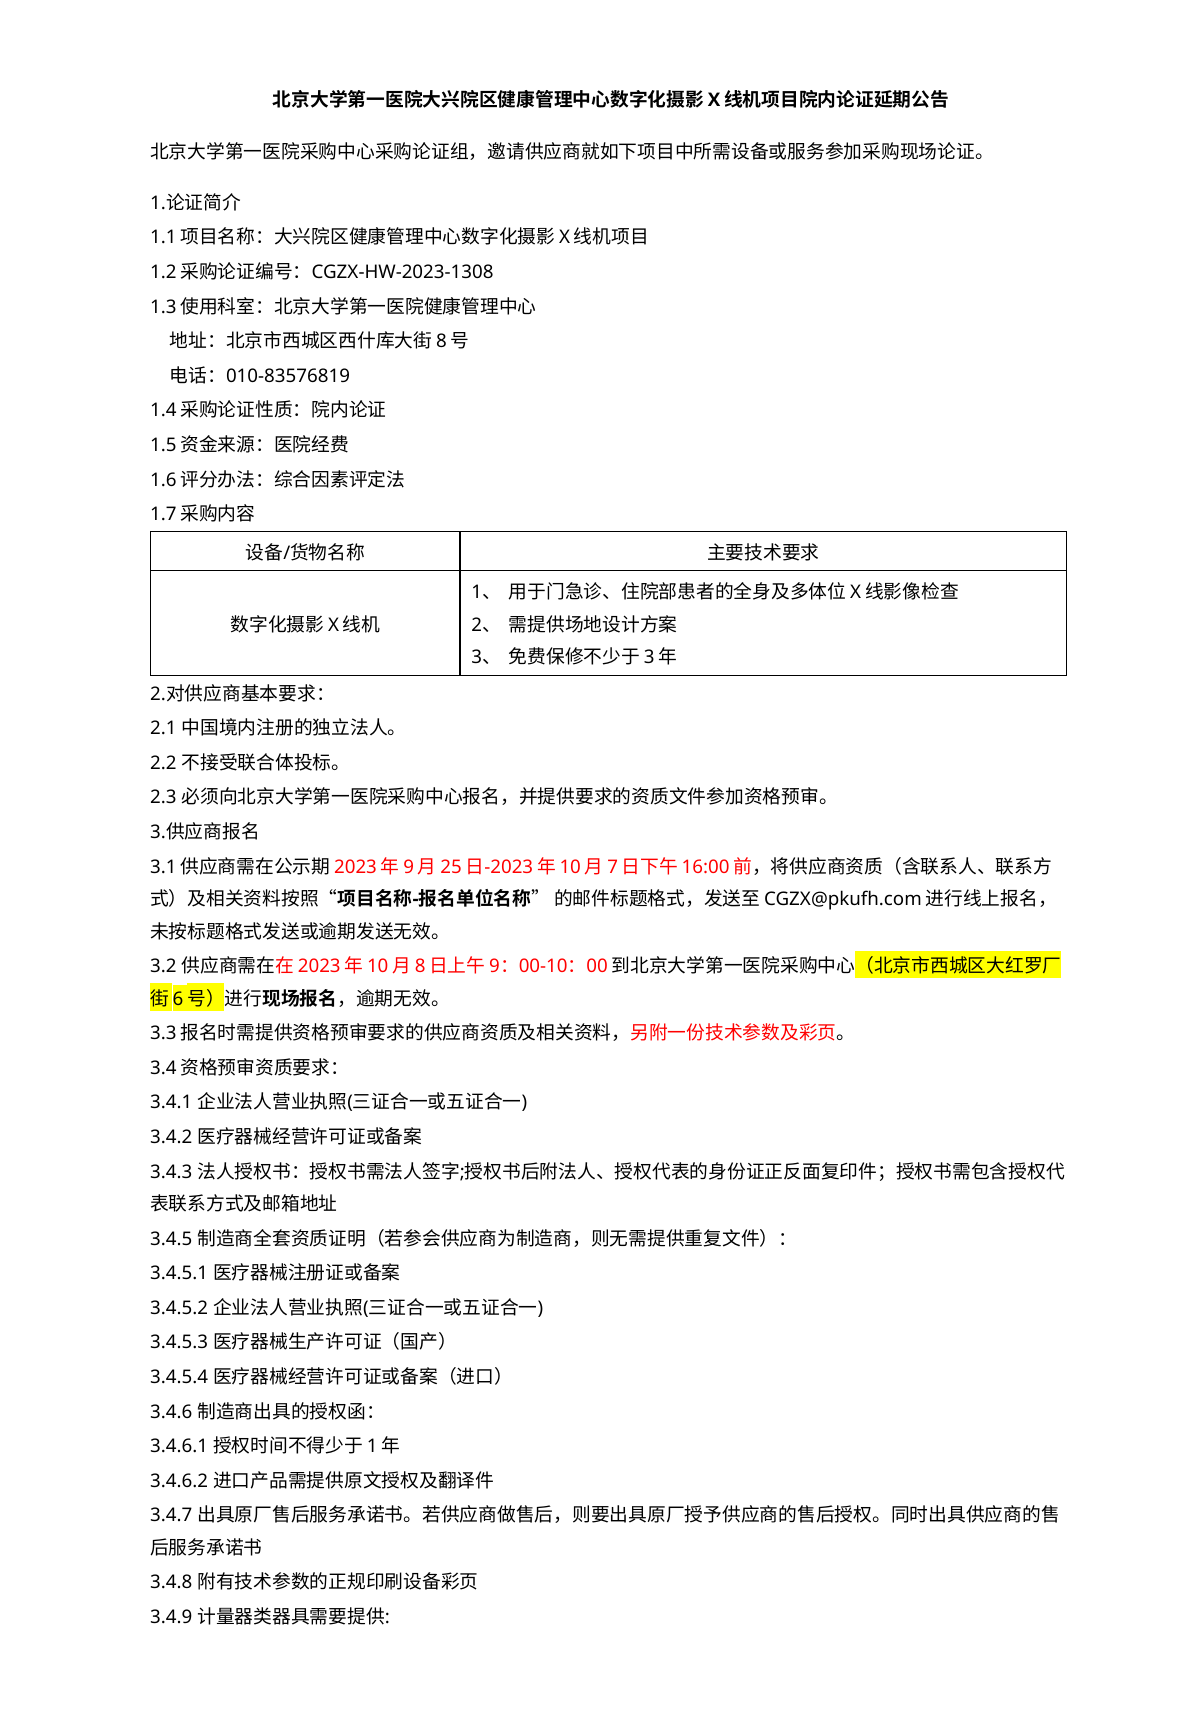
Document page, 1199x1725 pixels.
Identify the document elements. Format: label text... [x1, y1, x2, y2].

text 2.对供应商基本要求： [150, 676, 1071, 708]
text 3.4.5.4 医疗器械经营许可证或备案（进口） [150, 1359, 1071, 1392]
text 1.7采购内容 [150, 496, 1071, 529]
text 3.4.6 制造商出具的授权函： [150, 1394, 1071, 1426]
text 3.4.5 制造商全套资质证明（若参会供应商为制造商，则无需提供重复文件）： [150, 1221, 1071, 1253]
text 3.4.5.1 医疗器械注册证或备案 [150, 1255, 1071, 1288]
text 3.供应商报名 [150, 814, 1071, 847]
text 3.4资格预审资质要求： [150, 1050, 1071, 1082]
text 2.1 中国境内注册的独立法人。 [150, 710, 1071, 743]
text 3.4.2 医疗器械经营许可证或备案 [150, 1119, 1071, 1152]
table_header 主要技术要求 [461, 532, 1066, 570]
text 1.6评分办法：综合因素评定法 [150, 462, 1071, 494]
text 北京大学第一医院大兴院区健康管理中心数字化摄影X线机项目院内论证延期公告 [150, 82, 1071, 115]
text 3.4.6.1 授权时间不得少于1年 [150, 1428, 1071, 1461]
table_header 设备/货物名称 [151, 532, 459, 570]
text 3.4.5.2 企业法人营业执照(三证合一或五证合一) [150, 1290, 1071, 1322]
text 3.1供应商需在公示期2023年9月25日-2023年10月7日下午16:00前，将供应商资质（含联系人、联系方式）及相关资料按照“项目名称-报名单位名称” 的邮件标题格式，发送至CGZX@pkufh.com进行线上报名，未按标题格式发送或逾期发送无效。 [150, 849, 1071, 946]
text 3.4.8 附有技术参数的正规印刷设备彩页 [150, 1564, 1071, 1597]
text 1.论证简介 [150, 185, 1071, 217]
text 3.4.3 法人授权书：授权书需法人签字;授权书后附法人、授权代表的身份证正反面复印件；授权书需包含授权代表联系方式及邮箱地址 [150, 1154, 1071, 1219]
text 1.3使用科室：北京大学第一医院健康管理中心 [150, 289, 1071, 321]
text 2.3 必须向北京大学第一医院采购中心报名，并提供要求的资质文件参加资格预审。 [150, 779, 1071, 812]
text 3.4.5.3 医疗器械生产许可证（国产） [150, 1324, 1071, 1357]
text 3.3报名时需提供资格预审要求的供应商资质及相关资料，另附一份技术参数及彩页。 [150, 1015, 1071, 1048]
text 3.4.7 出具原厂售后服务承诺书。若供应商做售后，则要出具原厂授予供应商的售后授权。同时出具供应商的售后服务承诺书 [150, 1497, 1071, 1562]
text 电话：010-83576819 [150, 358, 1071, 390]
text 3.4.9 计量器类器具需要提供: [150, 1599, 1071, 1632]
table_cell 数字化摄影X线机 [151, 571, 459, 675]
text 1.2采购论证编号：CGZX-HW-2023-1308 [150, 254, 1071, 287]
text 3.4.6.2 进口产品需提供原文授权及翻译件 [150, 1463, 1071, 1495]
text 3.4.1 企业法人营业执照(三证合一或五证合一) [150, 1084, 1071, 1117]
table_cell 用于门急诊、住院部患者的全身及多体位X线影像检查 需提供场地设计方案 免费保修不少于3年 [461, 571, 1066, 675]
text 地址：北京市西城区西什库大街8号 [150, 323, 1071, 356]
text 1.1项目名称：大兴院区健康管理中心数字化摄影X线机项目 [150, 219, 1071, 252]
text 1.4采购论证性质：院内论证 [150, 392, 1071, 425]
text 北京大学第一医院采购中心采购论证组，邀请供应商就如下项目中所需设备或服务参加采购现场论证。 [150, 134, 1071, 166]
text 1.5资金来源：医院经费 [150, 427, 1071, 459]
text 3.2 供应商需在在2023年10月8日上午9：00-10：00到北京大学第一医院采购中心（北京市西城区大红罗厂街6号）进行现场报名，逾期无效。 [150, 948, 1071, 1013]
text 2.2 不接受联合体投标。 [150, 745, 1071, 777]
